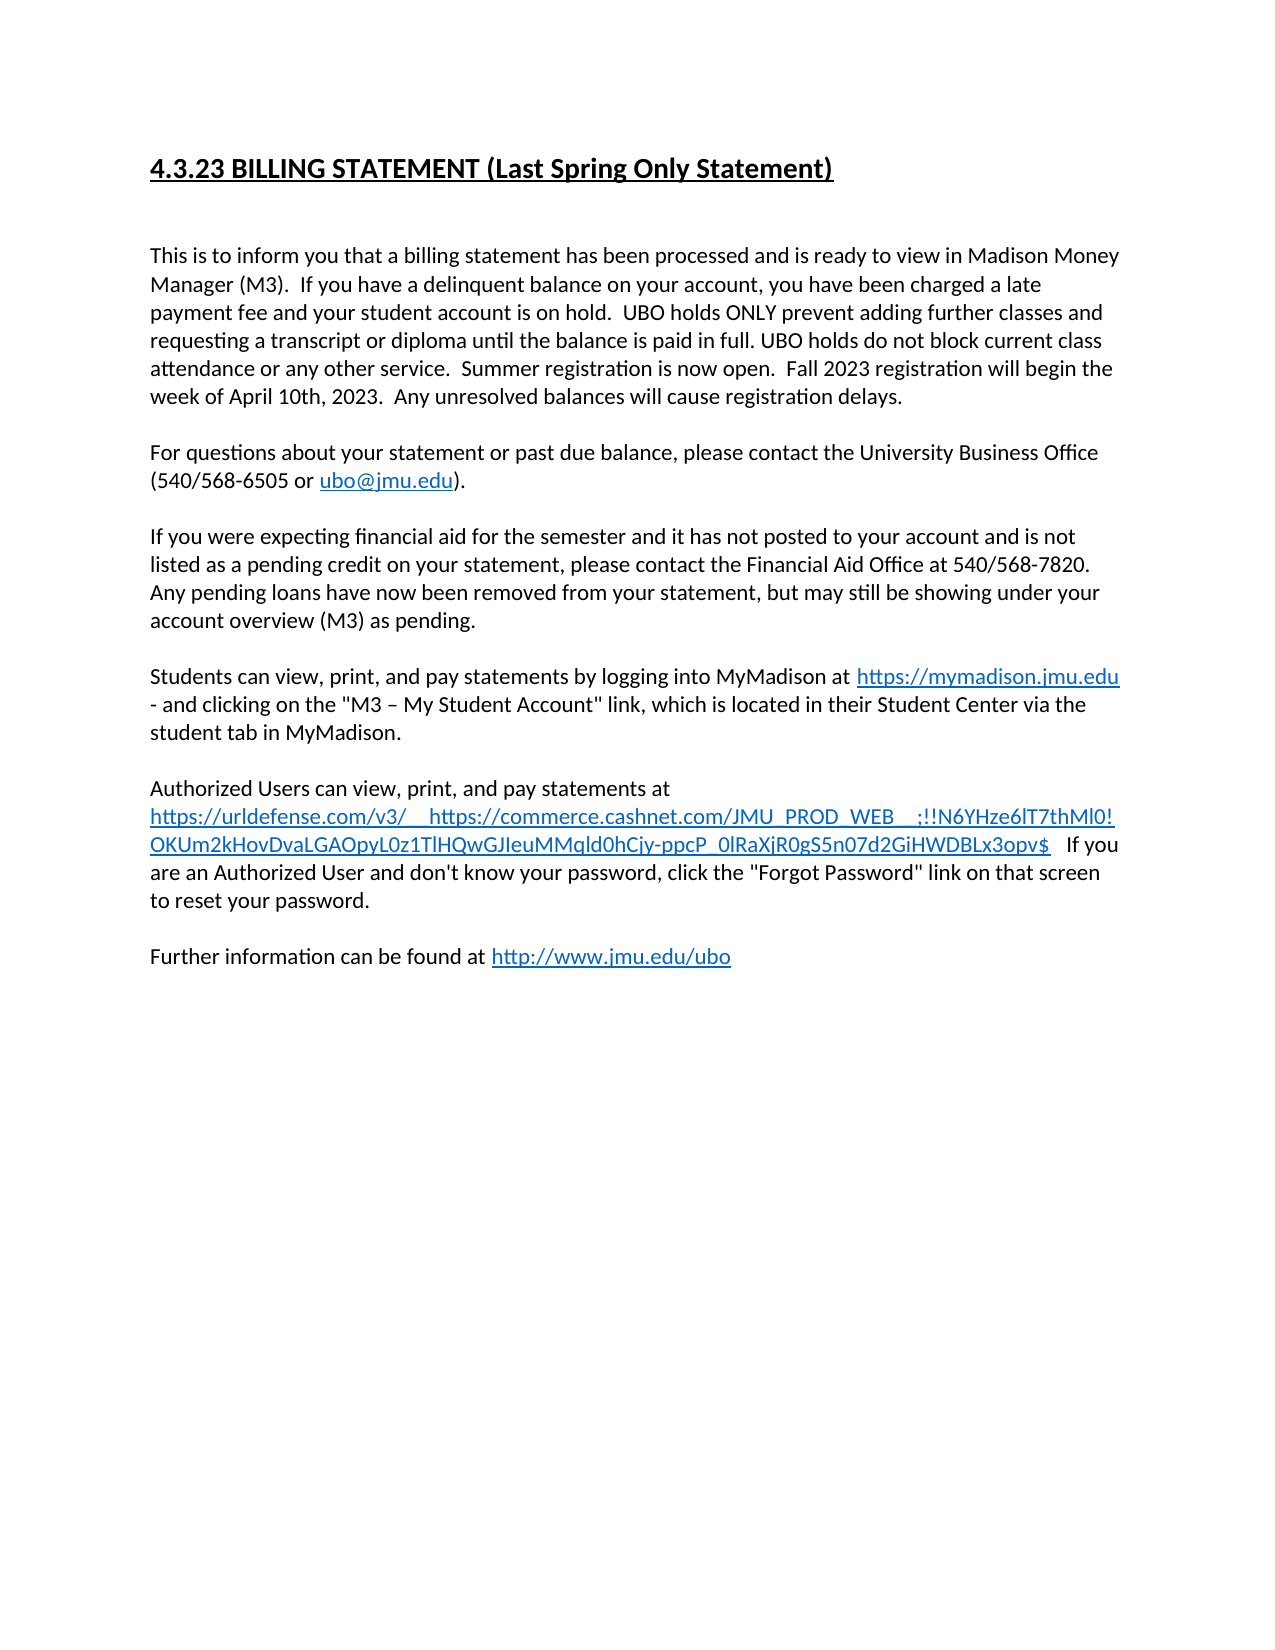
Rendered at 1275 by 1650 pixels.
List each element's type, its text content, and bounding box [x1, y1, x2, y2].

text 4.3.23 BILLING STATEMENT (Last Spring Only Statement) [150, 150, 1125, 186]
text For questions about your statement or past due balance, please contact the University Business Office (540/568-6505 or ubo@jmu.edu). [150, 438, 1125, 494]
text Authorized Users can view, print, and pay statements at https://urldefense.com/v3/__https://commerce.cashnet.com/JMU_PROD_WEB__;!!N6YHze6lT7thMl0!OKUm2kHovDvaLGAOpyL0z1TlHQwGJIeuMMqld0hCjy-ppcP_0lRaXjR0gS5n07d2GiHWDBLx3opv$ If you are an Authorized User and don't know your password, click the "Forgot Password" link on that screen to reset your password. [150, 774, 1125, 914]
text Students can view, print, and pay statements by logging into MyMadison at https://mymadison.jmu.edu - and clicking on the "M3 – My Student Account" link, which is located in their Student Center via the student tab in MyMadison. [150, 662, 1125, 746]
text This is to inform you that a billing statement has been processed and is ready to view in Madison Money Manager (M3). If you have a delinquent balance on your account, you have been charged a late payment fee and your student account is on hold. UBO holds ONLY prevent adding further classes and requesting a transcript or diploma until the balance is paid in full. UBO holds do not block current class attendance or any other service. Summer registration is now open. Fall 2023 registration will begin the week of April 10th, 2023. Any unresolved balances will cause registration delays. [150, 242, 1125, 410]
text If you were expecting financial aid for the semester and it has not posted to your account and is not listed as a pending credit on your statement, please contact the Financial Aid Office at 540/568-7820. Any pending loans have now been removed from your statement, but may still be showing under your account overview (M3) as pending. [150, 522, 1125, 634]
text Further information can be found at http://www.jmu.edu/ubo [150, 942, 1125, 970]
